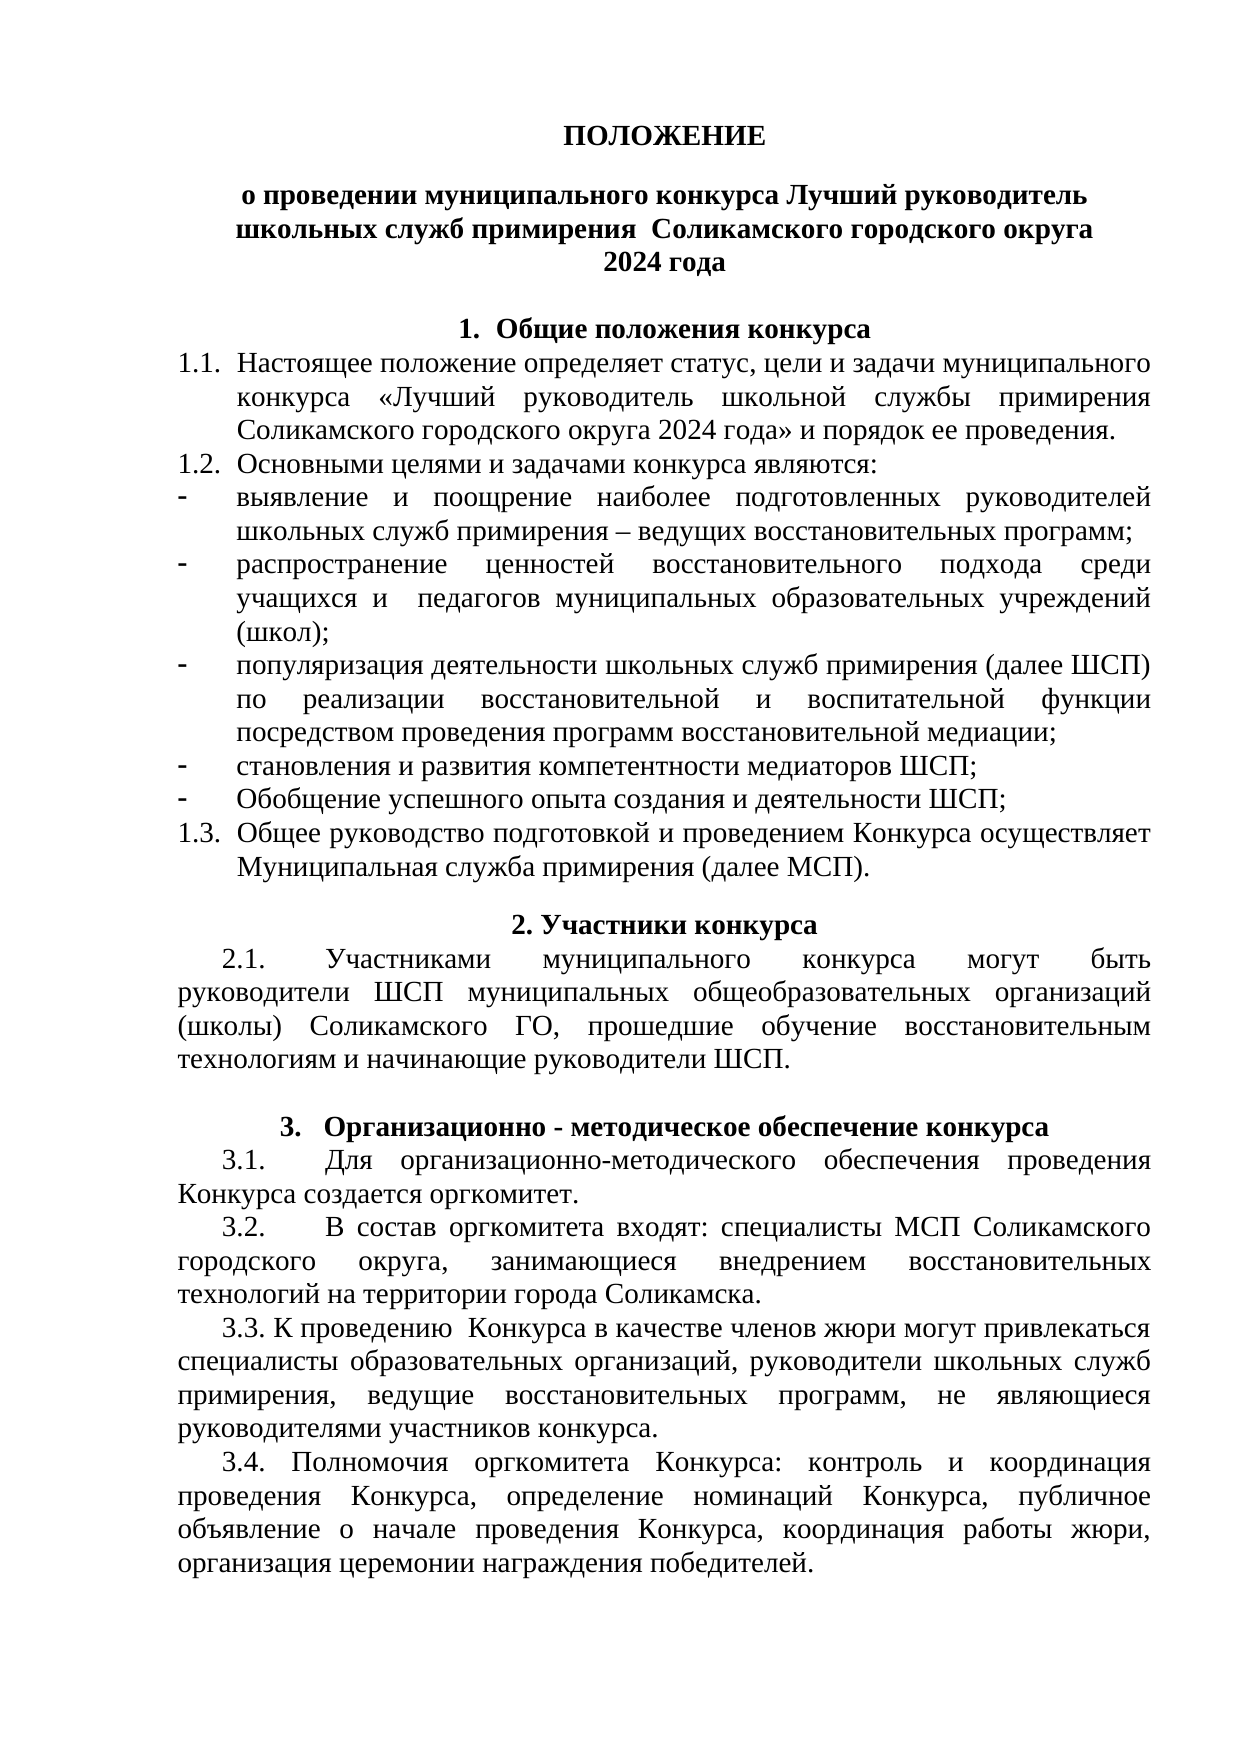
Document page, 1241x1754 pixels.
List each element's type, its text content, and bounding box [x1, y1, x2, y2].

list Обобщение успешного опыта создания и деятельности ШСП; [177, 782, 1152, 815]
list Общие положения конкурса [177, 312, 1152, 345]
text 3.4. Полномочия оргкомитета Конкурса: контроль и координация проведения Конкурса, определение номинаций Конкурса, публичное объявление о начале проведения Конкурса, координация работы жюри, организация церемонии награждения победителей. [177, 1444, 1152, 1578]
list Основными целями и задачами конкурса являются: [177, 446, 1152, 479]
text 2. Участники конкурса [177, 907, 1152, 941]
list Организационно - методическое обеспечение конкурса [177, 1109, 1152, 1142]
text 3.3. К проведению Конкурса в качестве членов жюри могут привлекаться специалисты образовательных организаций, руководители школьных служб примирения, ведущие восстановительных программ, не являющиеся руководителями участников конкурса. [177, 1310, 1152, 1444]
text 3.2. В состав оргкомитета входят: специалисты МСП Соликамского городского округа, занимающиеся внедрением восстановительных технологий на территории города Соликамска. [177, 1209, 1152, 1310]
text ПОЛОЖЕНИЕ [177, 118, 1152, 152]
list распространение ценностей восстановительного подхода среди учащихся и педагогов муниципальных образовательных учреждений (школ); [177, 547, 1152, 647]
list Общее руководство подготовкой и проведением Конкурса осуществляет Муниципальная служба примирения (далее МСП). [177, 815, 1152, 882]
text 3.1. Для организационно-методического обеспечения проведения Конкурса создается оргкомитет. [177, 1142, 1152, 1209]
list популяризация деятельности школьных служб примирения (далее ШСП) по реализации восстановительной и воспитательной функции посредством проведения программ восстановительной медиации; [177, 647, 1152, 748]
text 2024 года [177, 244, 1152, 278]
text 2.1. Участниками муниципального конкурса могут быть руководители ШСП муниципальных общеобразовательных организаций (школы) Соликамского ГО, прошедшие обучение восстановительным технологиям и начинающие руководители ШСП. [177, 941, 1152, 1075]
list Настоящее положение определяет статус, цели и задачи муниципального конкурса «Лучший руководитель школьной службы примирения Соликамского городского округа 2024 года» и порядок ее проведения. [177, 345, 1152, 446]
list становления и развития компетентности медиаторов ШСП; [177, 748, 1152, 782]
list выявление и поощрение наиболее подготовленных руководителей школьных служб примирения – ведущих восстановительных программ; [177, 479, 1152, 547]
text о проведении муниципального конкурса Лучший руководитель школьных служб примирения Соликамского городского округа [177, 177, 1152, 244]
